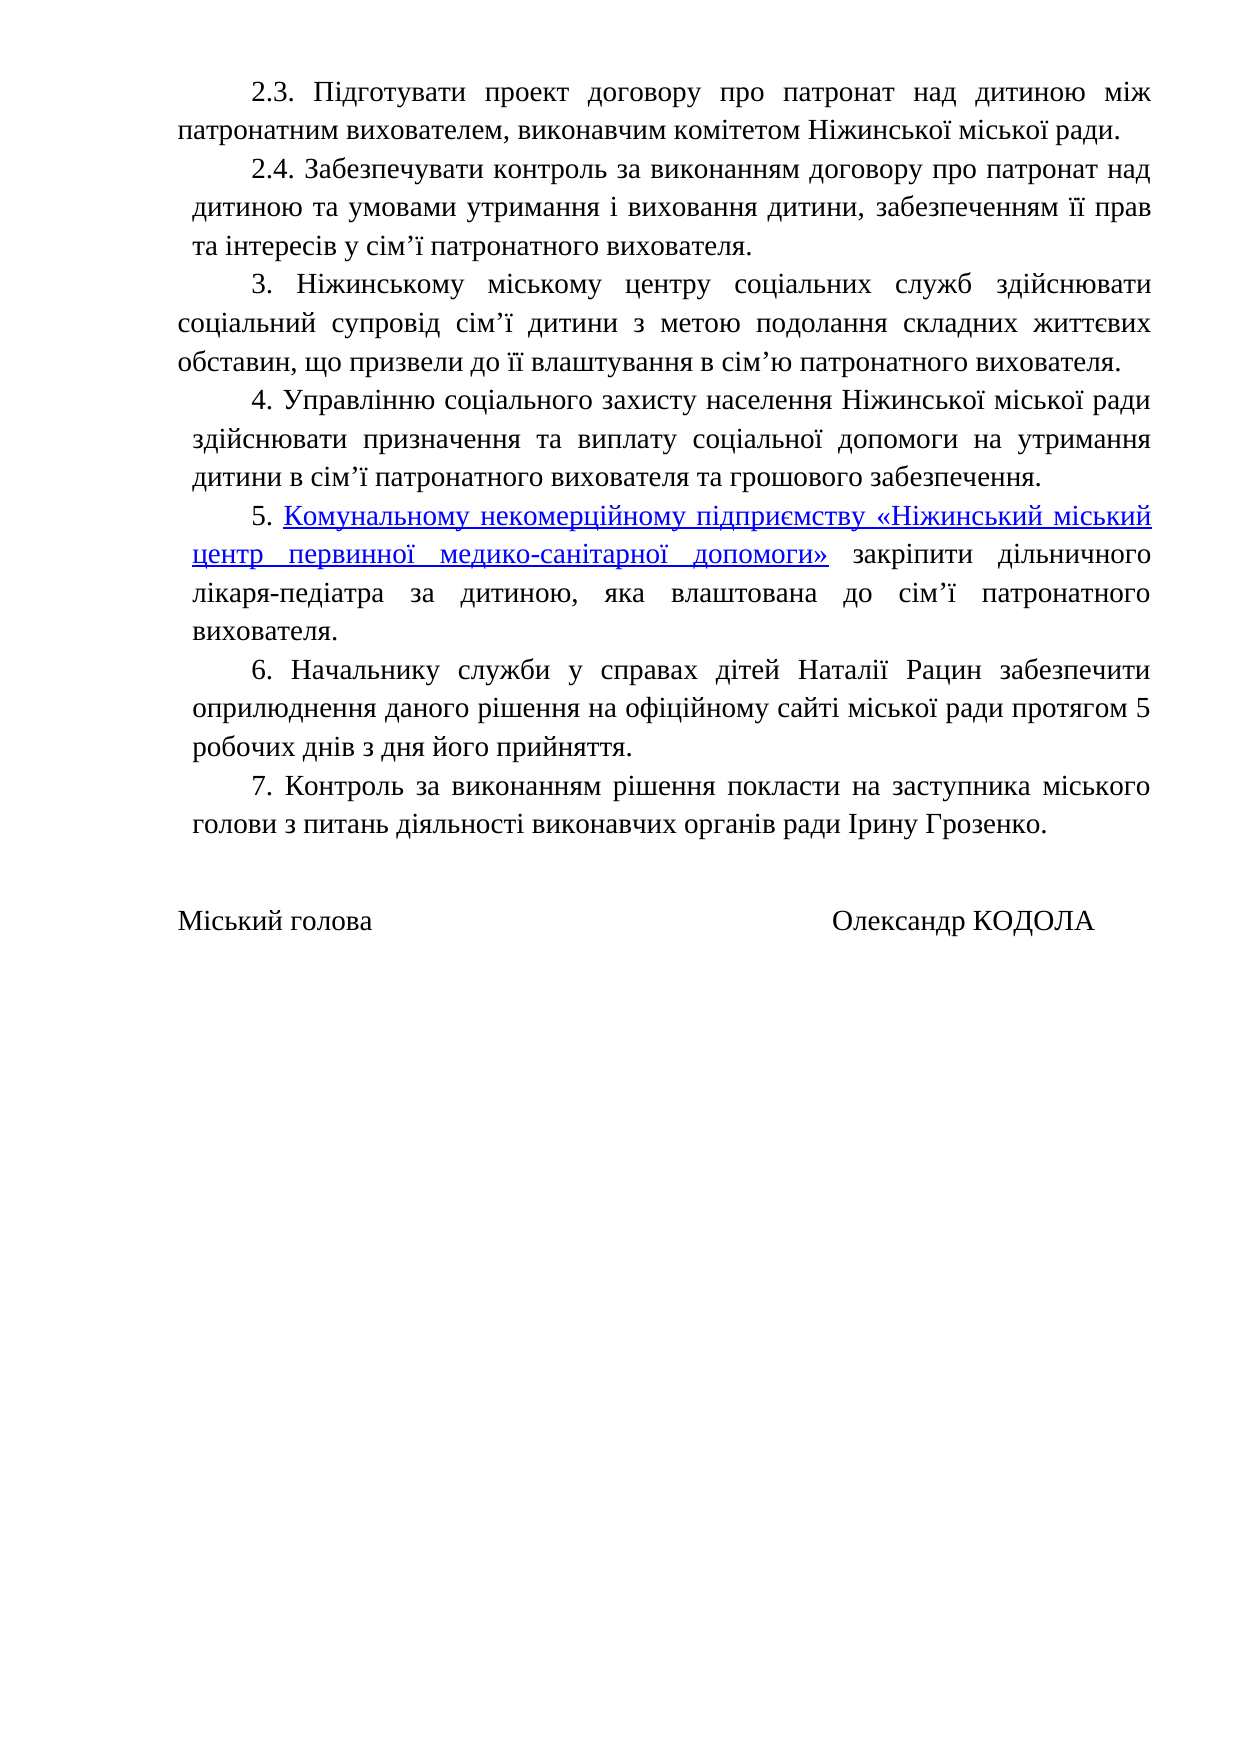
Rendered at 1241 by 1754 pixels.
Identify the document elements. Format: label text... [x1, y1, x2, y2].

text 2.4. Забезпечувати контроль за виконанням договору про патронат над дитиною та умовами утримання і виховання дитини, забезпеченням її прав та інтересів у сім’ї патронатного вихователя. [192, 151, 1152, 262]
text 4. Управлінню соціального захисту населення Ніжинської міської ради здійснювати призначення та виплату соціальної допомоги на утримання дитини в сім’ї патронатного вихователя та грошового забезпечення. [192, 382, 1152, 493]
text 5. Комунальному некомерційному підприємству «Ніжинський міський центр первинної медико-санітарної допомоги» закріпити дільничного лікаря-педіатра за дитиною, яка влаштована до сім’ї патронатного вихователя. [192, 498, 1152, 647]
text 7. Контроль за виконанням рішення покласти на заступника міського голови з питань діяльності виконавчих органів ради Ірину Грозенко. [192, 768, 1152, 840]
text Міський голова Олександр КОДОЛА [162, 903, 1152, 936]
text 6. Начальнику служби у справах дітей Наталії Рацин забезпечити оприлюднення даного рішення на офіційному сайті міської ради протягом 5 робочих днів з дня його прийняття. [192, 652, 1152, 763]
text 2.3. Підготувати проект договору про патронат над дитиною між патронатним вихователем, виконавчим комітетом Ніжинської міської ради. [177, 74, 1152, 146]
text 3. Ніжинському міському центру соціальних служб здійснювати соціальний супровід сім’ї дитини з метою подолання складних життєвих обставин, що призвели до її влаштування в сім’ю патронатного вихователя. [177, 267, 1152, 377]
